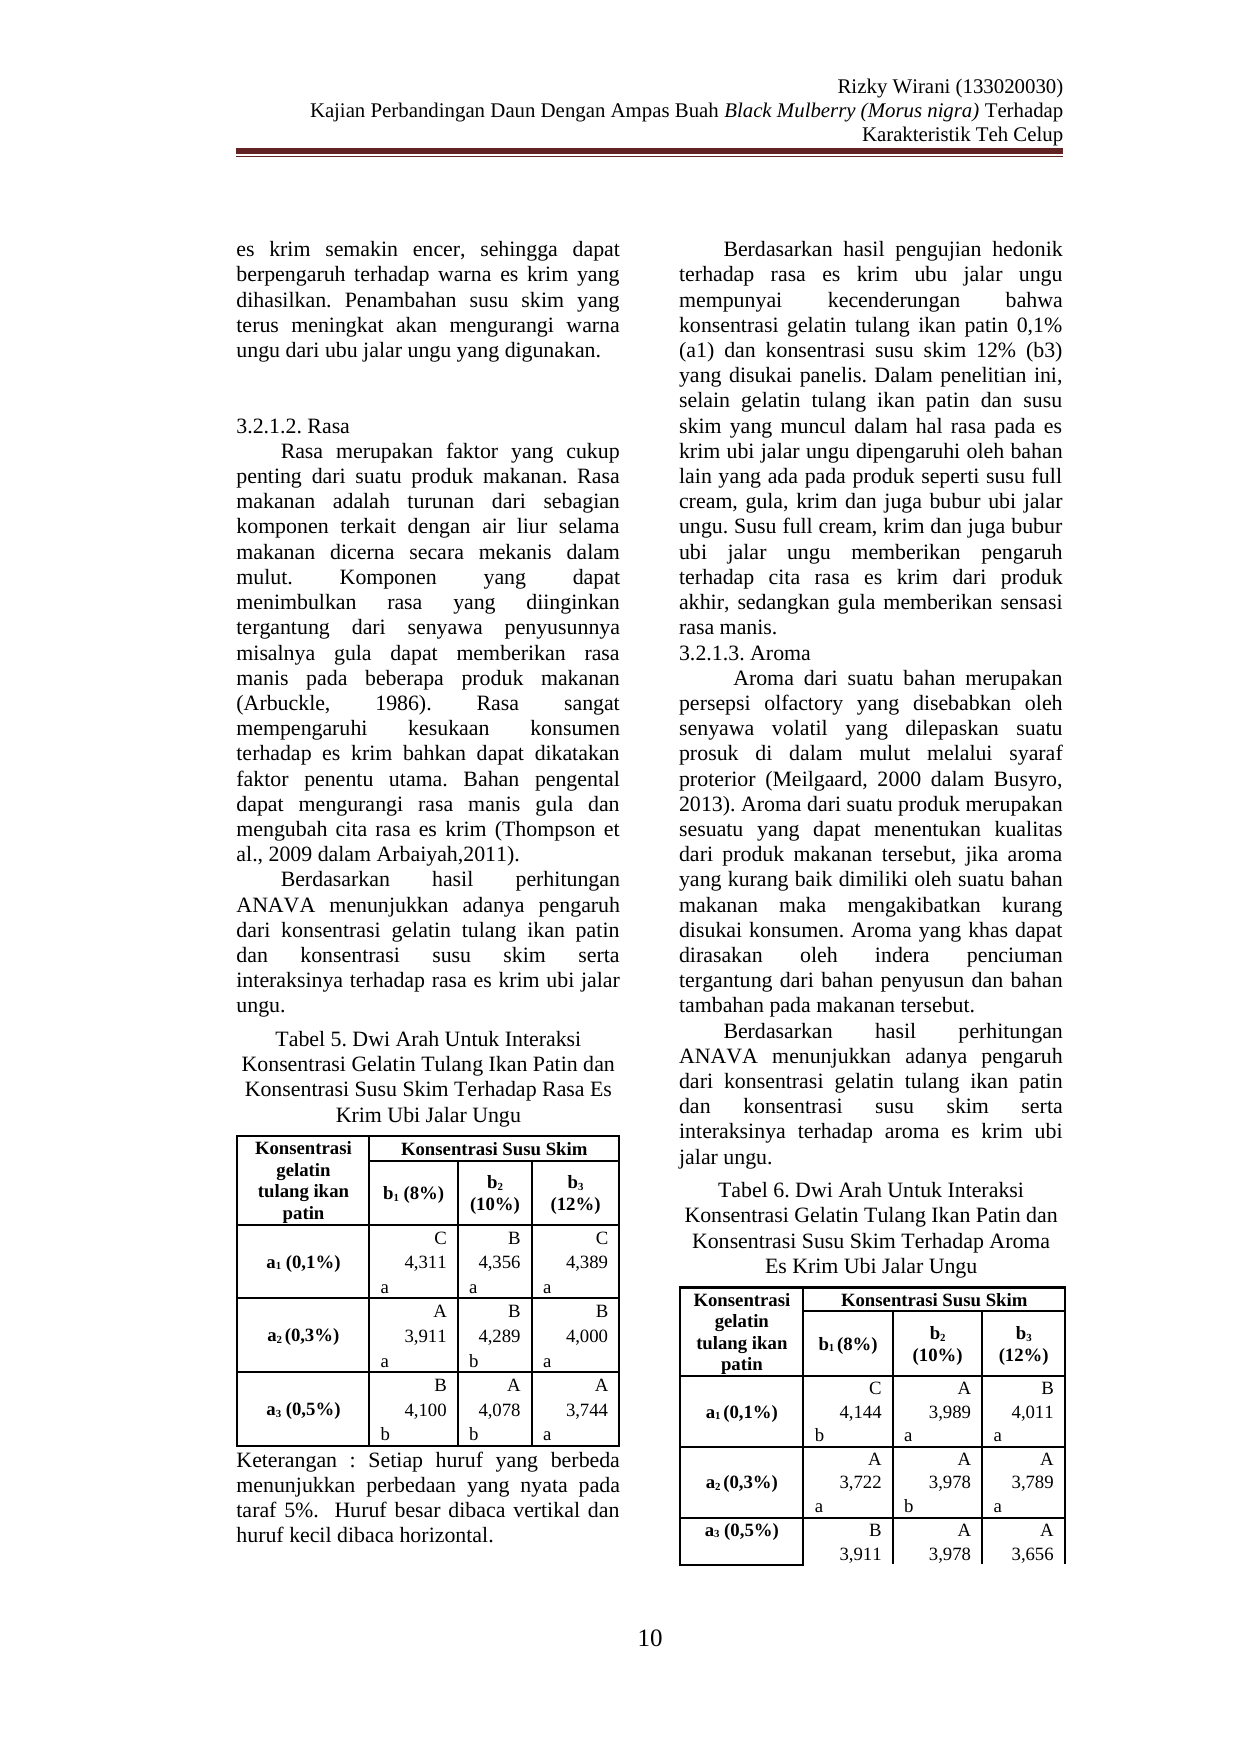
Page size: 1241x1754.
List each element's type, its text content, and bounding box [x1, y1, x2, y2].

text 3.2.1.2. Rasa [236, 413, 620, 438]
table_cell a [533, 1346, 618, 1371]
table_cell a3 (0,5%) [681, 1519, 802, 1564]
table_cell 3,978 [894, 1540, 981, 1564]
table_cell b [370, 1420, 457, 1445]
table_cell 4,289 [459, 1322, 531, 1346]
table_cell a [370, 1273, 457, 1297]
table_cell a2 (0,3%) [238, 1299, 368, 1371]
table_cell 3,744 [533, 1396, 618, 1420]
table_cell b [804, 1422, 892, 1446]
table_cell a [459, 1273, 531, 1297]
text Rasa merupakan faktor yang cukup penting dari suatu produk makanan. Rasa makanan adalah turunan dari sebagian komponen terkait dengan air liur selama makanan dicerna secara mekanis dalam mulut. Komponen yang dapat menimbulkan rasa yang diinginkan tergantung dari senyawa penyusunnya misalnya gula dapat memberikan rasa manis pada beberapa produk makanan (Arbuckle, 1986). Rasa sangat mempengaruhi kesukaan konsumen terhadap es krim bahkan dapat dikatakan faktor penentu utama. Bahan pengental dapat mengurangi rasa manis gula dan mengubah cita rasa es krim (Thompson et al., 2009 dalam Arbaiyah,2011). [236, 438, 620, 866]
table_cell A [804, 1448, 892, 1469]
text Aroma dari suatu bahan merupakan persepsi olfactory yang disebabkan oleh senyawa volatil yang dilepaskan suatu prosuk di dalam mulut melalui syaraf proterior (Meilgaard, 2000 dalam Busyro, 2013). Aroma dari suatu produk merupakan sesuatu yang dapat menentukan kualitas dari produk makanan tersebut, jika aroma yang kurang baik dimiliki oleh suatu bahan makanan maka mengakibatkan kurang disukai konsumen. Aroma yang khas dapat dirasakan oleh indera penciuman tergantung dari bahan penyusun dan bahan tambahan pada makanan tersebut. [679, 665, 1063, 1018]
table_header Konsentrasi gelatin tulang ikan patin [681, 1289, 802, 1375]
table_cell 4,000 [533, 1322, 618, 1346]
table_cell b2 (10%) [894, 1312, 981, 1375]
table_cell b1 (8%) [370, 1162, 457, 1223]
table_cell B [459, 1299, 531, 1322]
table_header Konsentrasi Susu Skim [370, 1137, 618, 1160]
table_header Konsentrasi Susu Skim [804, 1289, 1064, 1310]
table_cell a [894, 1422, 981, 1446]
text Tabel 5. Dwi Arah Untuk Interaksi Konsentrasi Gelatin Tulang Ikan Patin dan Konsentrasi Susu Skim Terhadap Rasa Es Krim Ubi Jalar Ungu [236, 1026, 620, 1127]
table_cell C [370, 1226, 457, 1248]
table_cell a2 (0,3%) [681, 1448, 802, 1517]
table_cell a [533, 1420, 618, 1445]
table_cell A [983, 1448, 1064, 1469]
table_cell C [804, 1377, 892, 1398]
table_cell 3,911 [804, 1540, 892, 1564]
table_cell 4,144 [804, 1399, 892, 1422]
table_cell B [804, 1519, 892, 1540]
table_cell a [370, 1346, 457, 1371]
table_cell A [533, 1373, 618, 1396]
table_cell 3,989 [894, 1399, 981, 1422]
table_cell a1 (0,1%) [238, 1226, 368, 1297]
table_cell a1 (0,1%) [681, 1377, 802, 1446]
table_cell 4,078 [459, 1396, 531, 1420]
table_cell 3,911 [370, 1322, 457, 1346]
table_cell b [459, 1420, 531, 1445]
table_cell a [983, 1422, 1064, 1446]
table_cell A [459, 1373, 531, 1396]
table_cell A [983, 1519, 1064, 1540]
text 3.2.1.3. Aroma [679, 639, 1063, 665]
table_cell a [533, 1273, 618, 1297]
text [236, 1447, 620, 1548]
table_cell 4,356 [459, 1248, 531, 1273]
table_cell a3 (0,5%) [238, 1373, 368, 1445]
table_cell 3,656 [983, 1540, 1064, 1564]
text Berdasarkan hasil pengujian hedonik terhadap rasa es krim ubu jalar ungu mempunyai kecenderungan bahwa konsentrasi gelatin tulang ikan patin 0,1% (a1) dan konsentrasi susu skim 12% (b3) yang disukai panelis. Dalam penelitian ini, selain gelatin tulang ikan patin dan susu skim yang muncul dalam hal rasa pada es krim ubi jalar ungu dipengaruhi oleh bahan lain yang ada pada produk seperti susu full cream, gula, krim dan juga bubur ubi jalar ungu. Susu full cream, krim dan juga bubur ubi jalar ungu memberikan pengaruh terhadap cita rasa es krim dari produk akhir, sedangkan gula memberikan sensasi rasa manis. [679, 236, 1063, 639]
table_cell A [370, 1299, 457, 1322]
text Berdasarkan hasil perhitungan ANAVA menunjukkan adanya pengaruh dari konsentrasi gelatin tulang ikan patin dan konsentrasi susu skim serta interaksinya terhadap rasa es krim ubi jalar ungu. [236, 866, 620, 1018]
table_cell 4,100 [370, 1396, 457, 1420]
table_cell b [459, 1346, 531, 1371]
table_cell 3,722 [804, 1469, 892, 1493]
table_cell A [894, 1377, 981, 1398]
table_cell B [983, 1377, 1064, 1398]
table_cell A [894, 1519, 981, 1540]
table_cell 3,978 [894, 1469, 981, 1493]
table_cell 3,789 [983, 1469, 1064, 1493]
text Tabel 6. Dwi Arah Untuk Interaksi Konsentrasi Gelatin Tulang Ikan Patin dan Konsentrasi Susu Skim Terhadap Aroma Es Krim Ubi Jalar Ungu [679, 1177, 1063, 1278]
table_header Konsentrasi gelatin tulang ikan patin [238, 1137, 368, 1223]
table_cell b3 (12%) [983, 1312, 1064, 1375]
table_cell b [894, 1493, 981, 1517]
table_cell B [459, 1226, 531, 1248]
table_cell B [533, 1299, 618, 1322]
table_cell C [533, 1226, 618, 1248]
table_cell b3 (12%) [533, 1162, 618, 1223]
table_cell a [804, 1493, 892, 1517]
table_cell b2 (10%) [459, 1162, 531, 1223]
table_cell a [983, 1493, 1064, 1517]
table_cell 4,311 [370, 1248, 457, 1273]
table_cell 4,389 [533, 1248, 618, 1273]
table_cell A [894, 1448, 981, 1469]
table_cell B [370, 1373, 457, 1396]
table_cell 4,011 [983, 1399, 1064, 1422]
table_cell b1 (8%) [804, 1312, 892, 1375]
text Berdasarkan hasil perhitungan ANAVA menunjukkan adanya pengaruh dari konsentrasi gelatin tulang ikan patin dan konsentrasi susu skim serta interaksinya terhadap aroma es krim ubi jalar ungu. [679, 1018, 1063, 1169]
